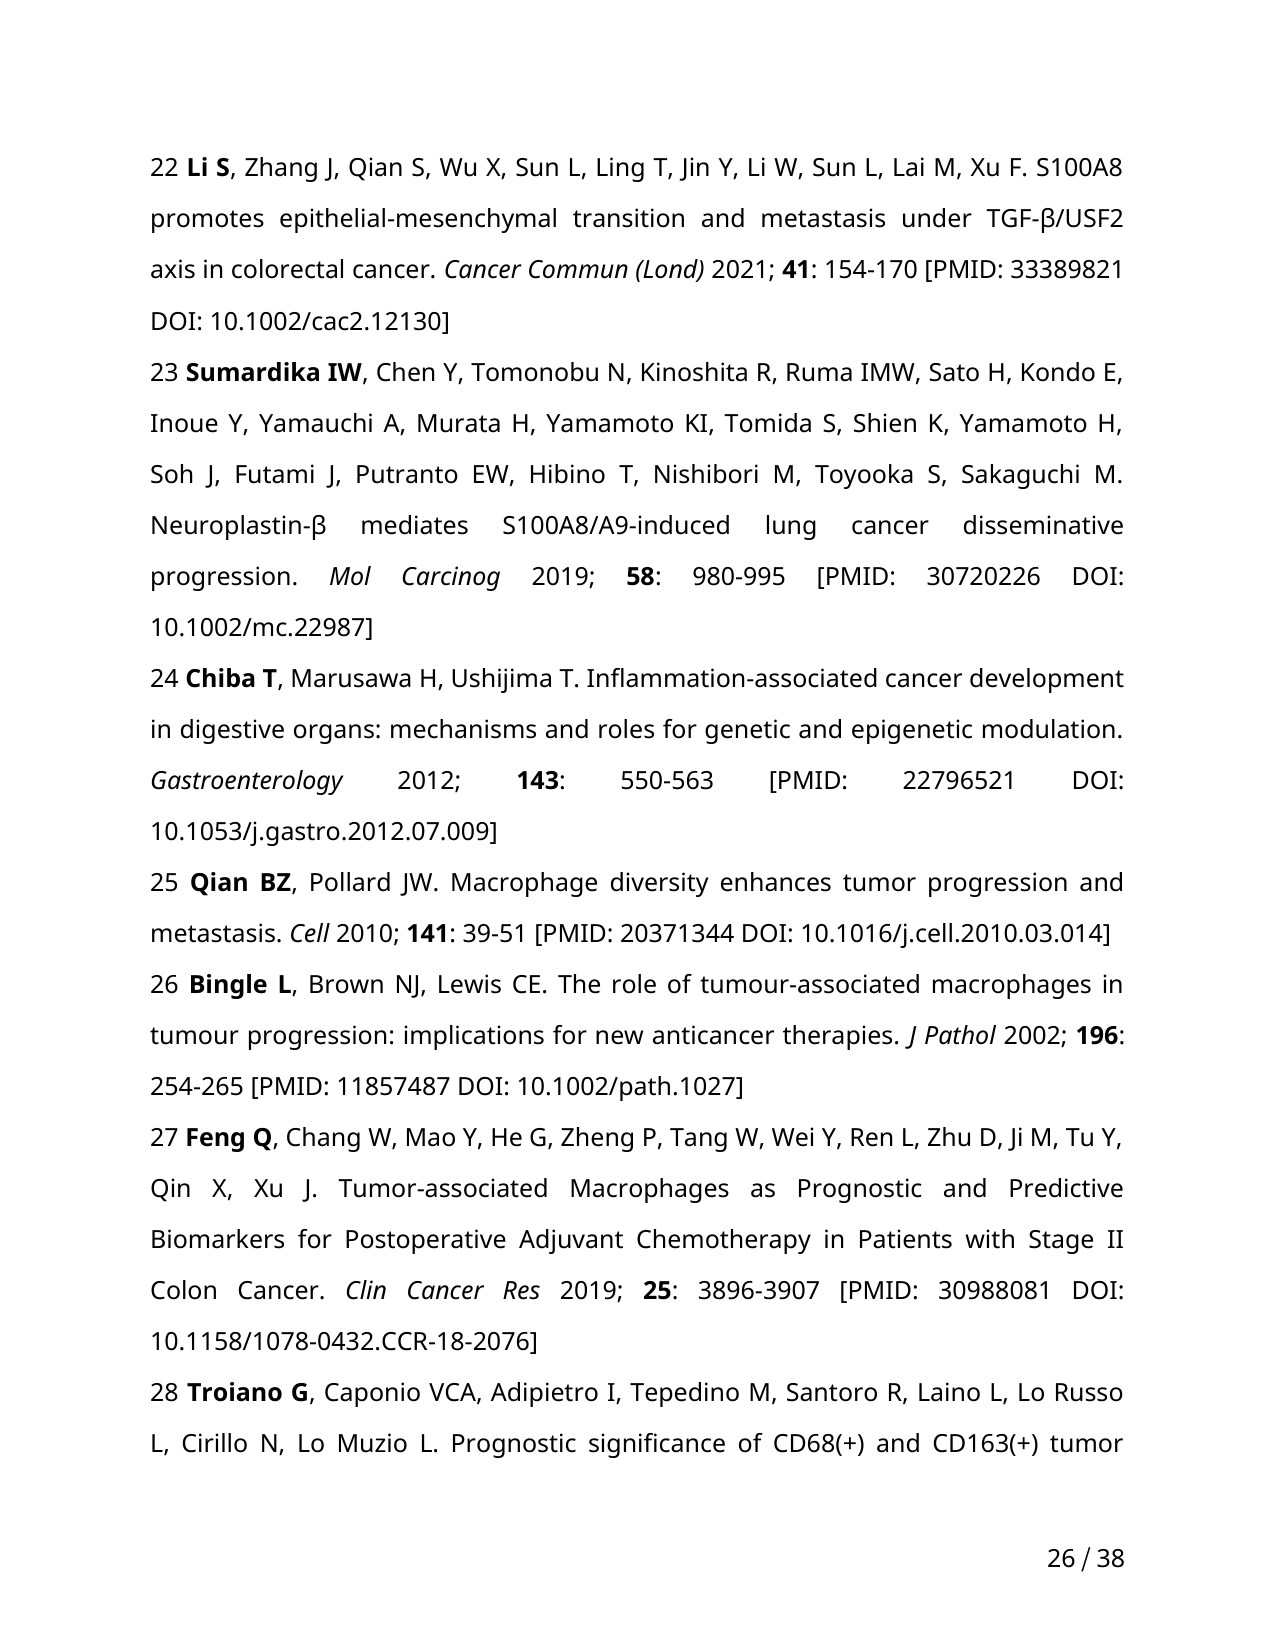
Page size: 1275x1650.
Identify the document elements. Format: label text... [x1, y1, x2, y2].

text 25 Qian BZ, Pollard JW. Macrophage diversity enhances tumor progression and metastasis. Cell 2010; 141: 39-51 [PMID: 20371344 DOI: 10.1016/j.cell.2010.03.014] [150, 864, 1125, 950]
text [150, 1375, 1125, 1460]
text 27 Feng Q, Chang W, Mao Y, He G, Zheng P, Tang W, Wei Y, Ren L, Zhu D, Ji M, Tu Y, Qin X, Xu J. Tumor-associated Macrophages as Prognostic and Predictive Biomarkers for Postoperative Adjuvant Chemotherapy in Patients with Stage II Colon Cancer. Clin Cancer Res 2019; 25: 3896-3907 [PMID: 30988081 DOI: 10.1158/1078-0432.CCR-18-2076] [150, 1120, 1125, 1358]
text 26 Bingle L, Brown NJ, Lewis CE. The role of tumour-associated macrophages in tumour progression: implications for new anticancer therapies. J Pathol 2002; 196: 254-265 [PMID: 11857487 DOI: 10.1002/path.1027] [150, 967, 1125, 1103]
text 22 Li S, Zhang J, Qian S, Wu X, Sun L, Ling T, Jin Y, Li W, Sun L, Lai M, Xu F. S100A8 promotes epithelial-mesenchymal transition and metastasis under TGF-β/USF2 axis in colorectal cancer. Cancer Commun (Lond) 2021; 41: 154-170 [PMID: 33389821 DOI: 10.1002/cac2.12130] [150, 150, 1125, 337]
text 23 Sumardika IW, Chen Y, Tomonobu N, Kinoshita R, Ruma IMW, Sato H, Kondo E, Inoue Y, Yamauchi A, Murata H, Yamamoto KI, Tomida S, Shien K, Yamamoto H, Soh J, Futami J, Putranto EW, Hibino T, Nishibori M, Toyooka S, Sakaguchi M. Neuroplastin-β mediates S100A8/A9-induced lung cancer disseminative progression. Mol Carcinog 2019; 58: 980-995 [PMID: 30720226 DOI: 10.1002/mc.22987] [150, 354, 1125, 643]
text 24 Chiba T, Marusawa H, Ushijima T. Inflammation-associated cancer development in digestive organs: mechanisms and roles for genetic and epigenetic modulation. Gastroenterology 2012; 143: 550-563 [PMID: 22796521 DOI: 10.1053/j.gastro.2012.07.009] [150, 660, 1125, 848]
